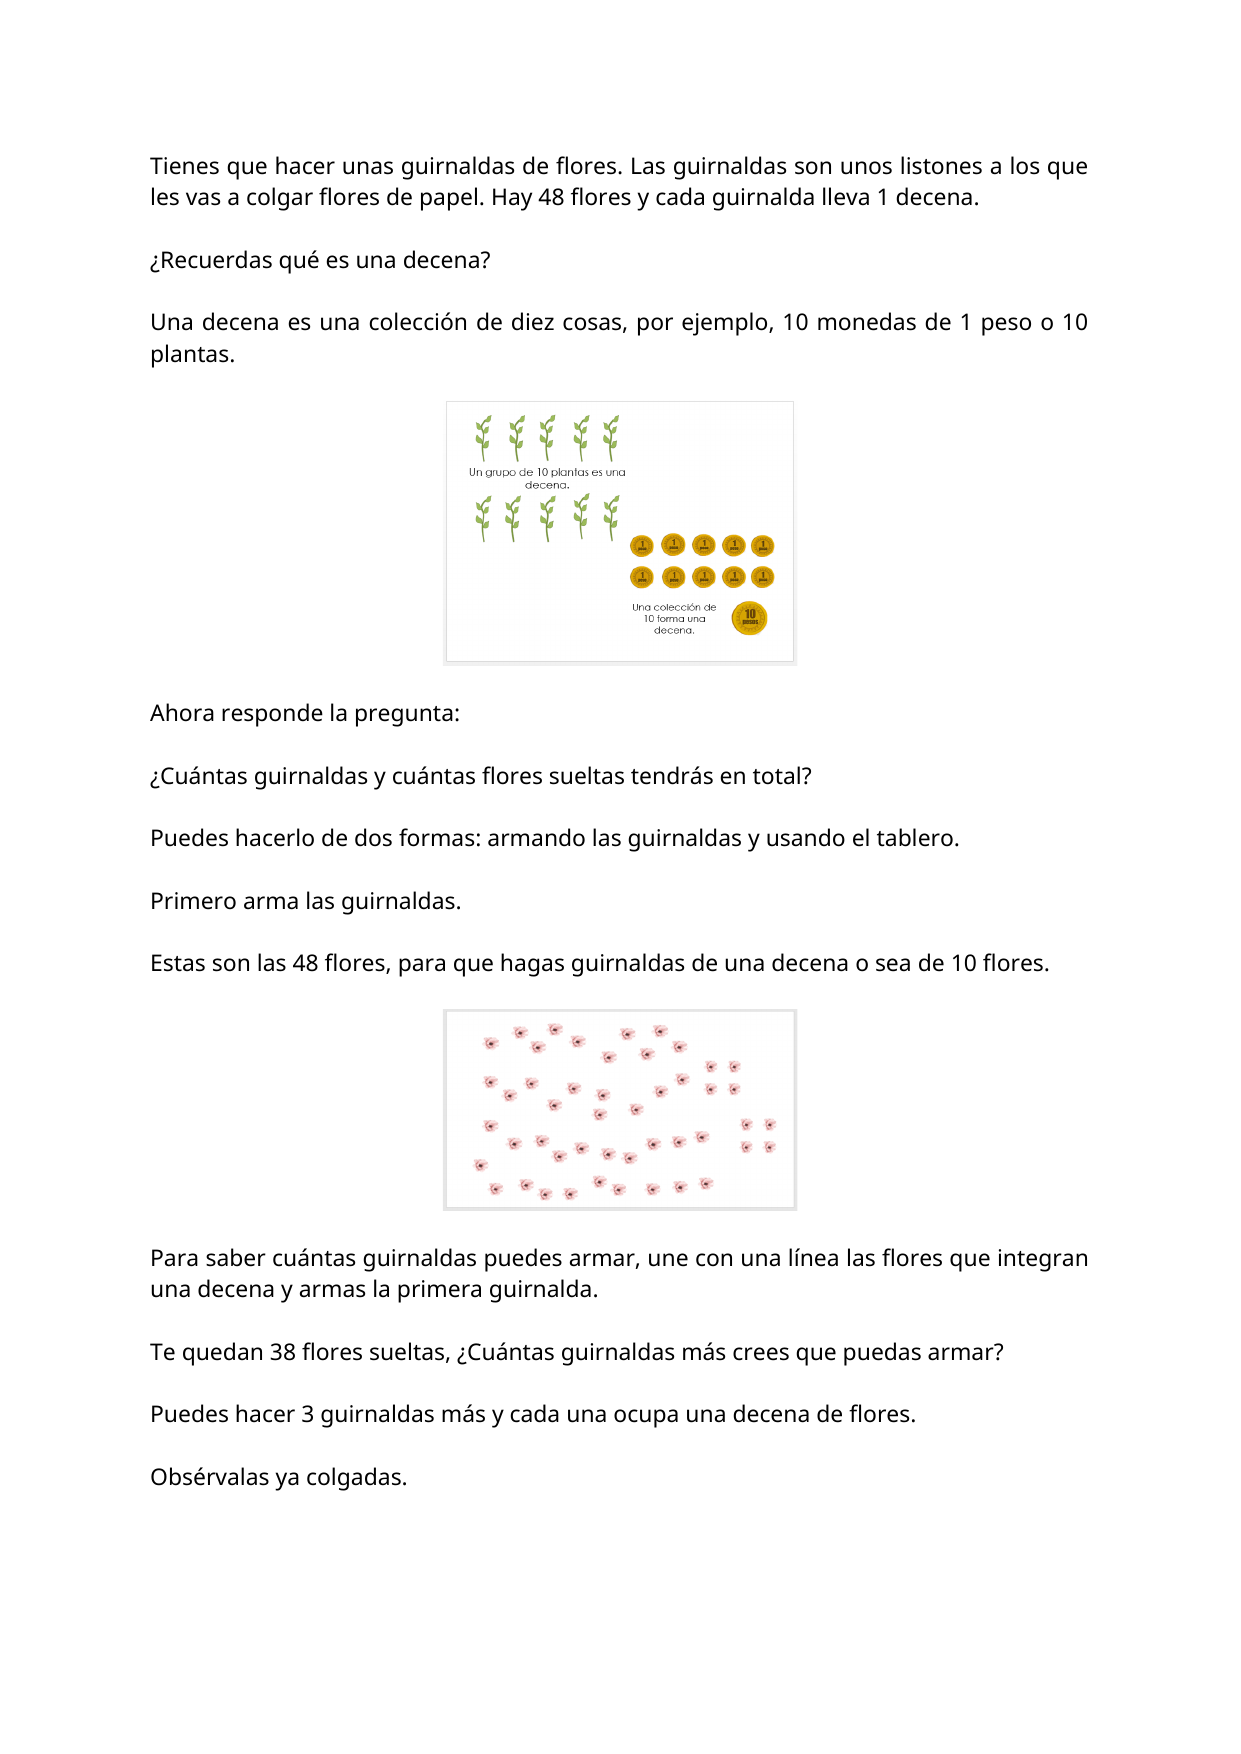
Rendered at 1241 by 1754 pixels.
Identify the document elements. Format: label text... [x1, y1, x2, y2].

text Te quedan 38 flores sueltas, ¿Cuántas guirnaldas más crees que puedas armar? [150, 1335, 1090, 1367]
text Puedes hacer 3 guirnaldas más y cada una ocupa una decena de flores. [150, 1398, 1090, 1429]
text ¿Recuerdas qué es una decena? [150, 244, 1090, 275]
text Una decena es una colección de diez cosas, por ejemplo, 10 monedas de 1 peso o 10 plantas. [150, 306, 1090, 369]
picture [442, 400, 798, 666]
text Puedes hacerlo de dos formas: armando las guirnaldas y usando el tablero. [150, 822, 1090, 853]
text ¿Cuántas guirnaldas y cuántas flores sueltas tendrás en total? [150, 759, 1090, 791]
text Ahora responde la pregunta: [150, 697, 1090, 728]
text Obsérvalas ya colgadas. [150, 1460, 1090, 1492]
picture [442, 1009, 798, 1211]
text Estas son las 48 flores, para que hagas guirnaldas de una decena o sea de 10 flores. [150, 947, 1090, 978]
text Primero arma las guirnaldas. [150, 884, 1090, 916]
text Para saber cuántas guirnaldas puedes armar, une con una línea las flores que integran una decena y armas la primera guirnalda. [150, 1242, 1090, 1304]
text Tienes que hacer unas guirnaldas de flores. Las guirnaldas son unos listones a los que les vas a colgar flores de papel. Hay 48 flores y cada guirnalda lleva 1 decena. [150, 150, 1090, 212]
